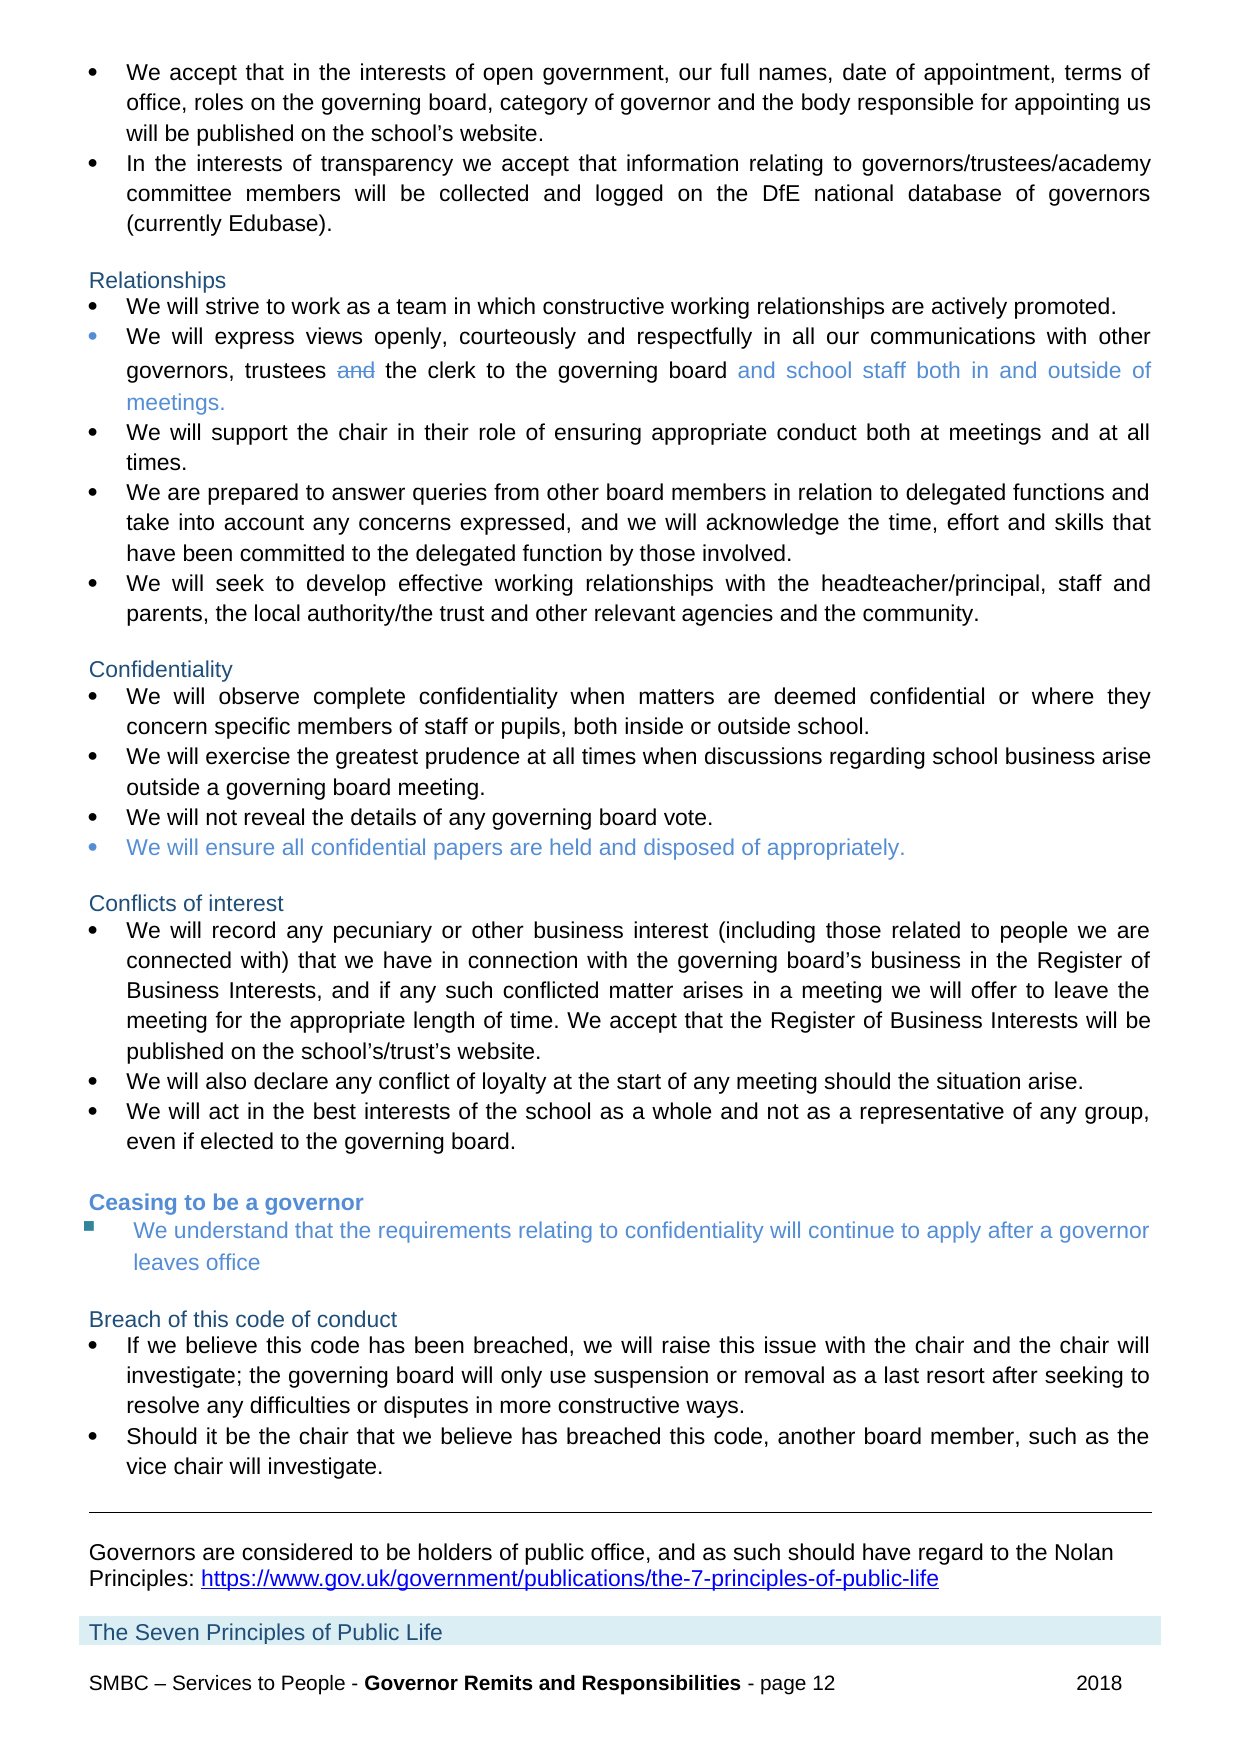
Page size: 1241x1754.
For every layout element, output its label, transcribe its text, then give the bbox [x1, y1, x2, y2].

list We will observe complete confidentiality when matters are deemed confidential or where they concern specific members of staff or pupils, both inside or outside school. [89, 683, 1152, 739]
list We will seek to develop effective working relationships with the headteacher/principal, staff and parents, the local authority/the trust and other relevant agencies and the community. [89, 570, 1152, 626]
list We accept that in the interests of open government, our full names, date of appointment, terms of office, roles on the governing board, category of governor and the body responsible for appointing us will be published on the school’s website. [89, 59, 1152, 146]
text Ceasing to be a governor [89, 1189, 1152, 1215]
list We will also declare any conflict of loyalty at the start of any meeting should the situation arise. [89, 1068, 1152, 1094]
list Should it be the chair that we believe has breached this code, another board member, such as the vice chair will investigate. [89, 1423, 1152, 1479]
list We will express views openly, courteously and respectfully in all our communications with other governors, trustees and the clerk to the governing board and school staff both in and outside of meetings. [89, 323, 1152, 415]
text Breach of this code of conduct [89, 1306, 1152, 1332]
list We will not reveal the details of any governing board vote. [89, 804, 1152, 830]
text Governors are considered to be holders of public office, and as such should have regard to the Nolan Principles: https://www.gov.uk/government/publications/the-7-principles-of-public-life [89, 1539, 1152, 1592]
list We are prepared to answer queries from other board members in relation to delegated functions and take into account any concerns expressed, and we will acknowledge the time, effort and skills that have been committed to the delegated function by those involved. [89, 479, 1152, 566]
text Confidentiality [89, 656, 1152, 683]
list We will ensure all confidential papers are held and disposed of appropriately. [89, 834, 1152, 860]
list If we believe this code has been breached, we will raise this issue with the chair and the chair will investigate; the governing board will only use suspension or removal as a last resort after seeking to resolve any difficulties or disputes in more constructive ways. [89, 1332, 1152, 1419]
list We will record any pecuniary or other business interest (including those related to people we are connected with) that we have in connection with the governing board’s business in the Register of Business Interests, and if any such conflicted matter arises in a meeting we will offer to leave the meeting for the appropriate length of time. We accept that the Register of Business Interests will be published on the school’s/trust’s website. [89, 917, 1152, 1064]
text The Seven Principles of Public Life [80, 1617, 1160, 1644]
text Conflicts of interest [89, 890, 1152, 917]
list In the interests of transparency we accept that information relating to governors/trustees/academy committee members will be collected and logged on the DfE national database of governors (currently Edubase). [89, 150, 1152, 236]
list We will strive to work as a team in which constructive working relationships are actively promoted. [89, 293, 1152, 319]
list We will exercise the greatest prudence at all times when discussions regarding school business arise outside a governing board meeting. [89, 743, 1152, 800]
list We understand that the requirements relating to confidentiality will continue to apply after a governor leaves office [89, 1215, 1152, 1276]
list We will act in the best interests of the school as a whole and not as a representative of any group, even if elected to the governing board. [89, 1098, 1152, 1154]
text Relationships [89, 267, 1152, 293]
list We will support the chair in their role of ensuring appropriate conduct both at meetings and at all times. [89, 419, 1152, 475]
